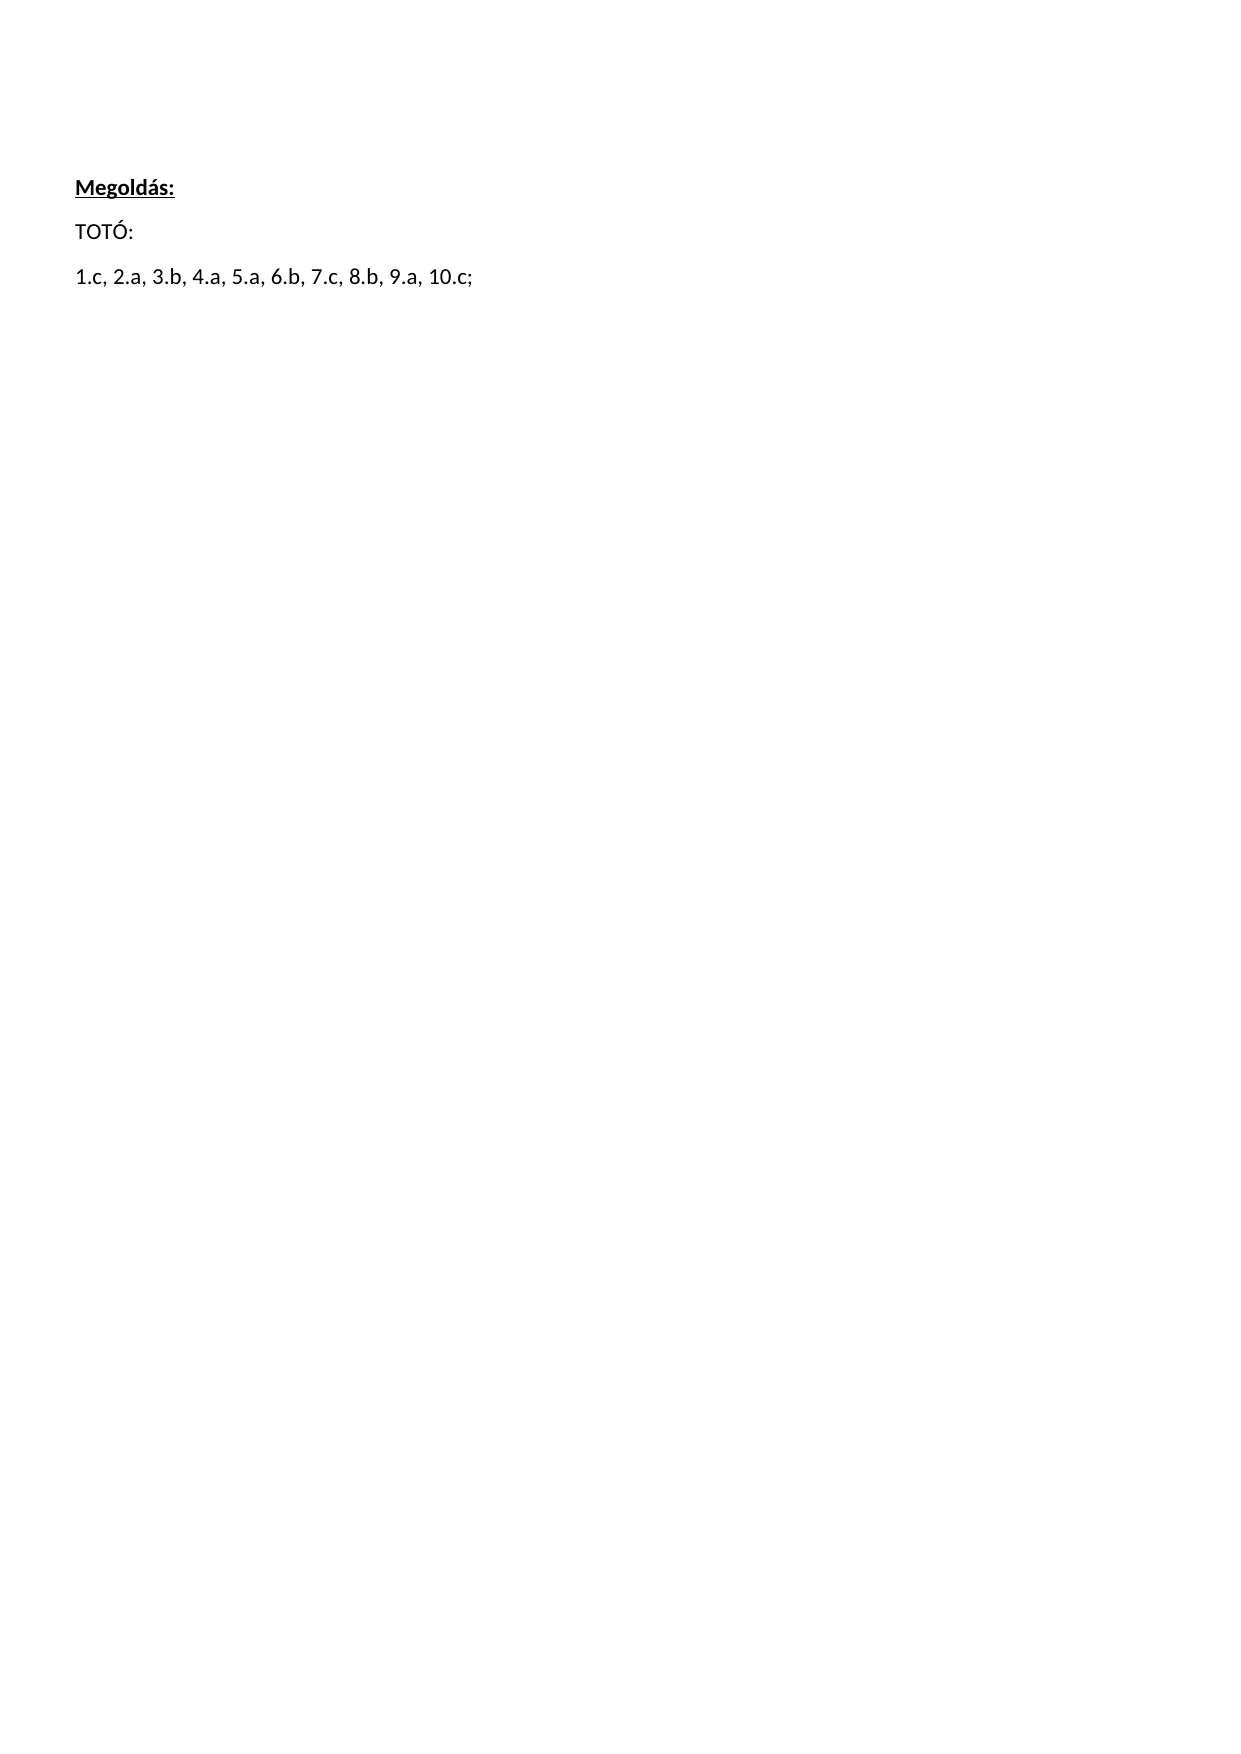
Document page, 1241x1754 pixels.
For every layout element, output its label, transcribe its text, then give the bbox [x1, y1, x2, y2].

text 1.c, 2.a, 3.b, 4.a, 5.a, 6.b, 7.c, 8.b, 9.a, 10.c; [75, 262, 1165, 290]
text TOTÓ: [75, 217, 1165, 245]
text Megoldás: [75, 173, 1165, 201]
